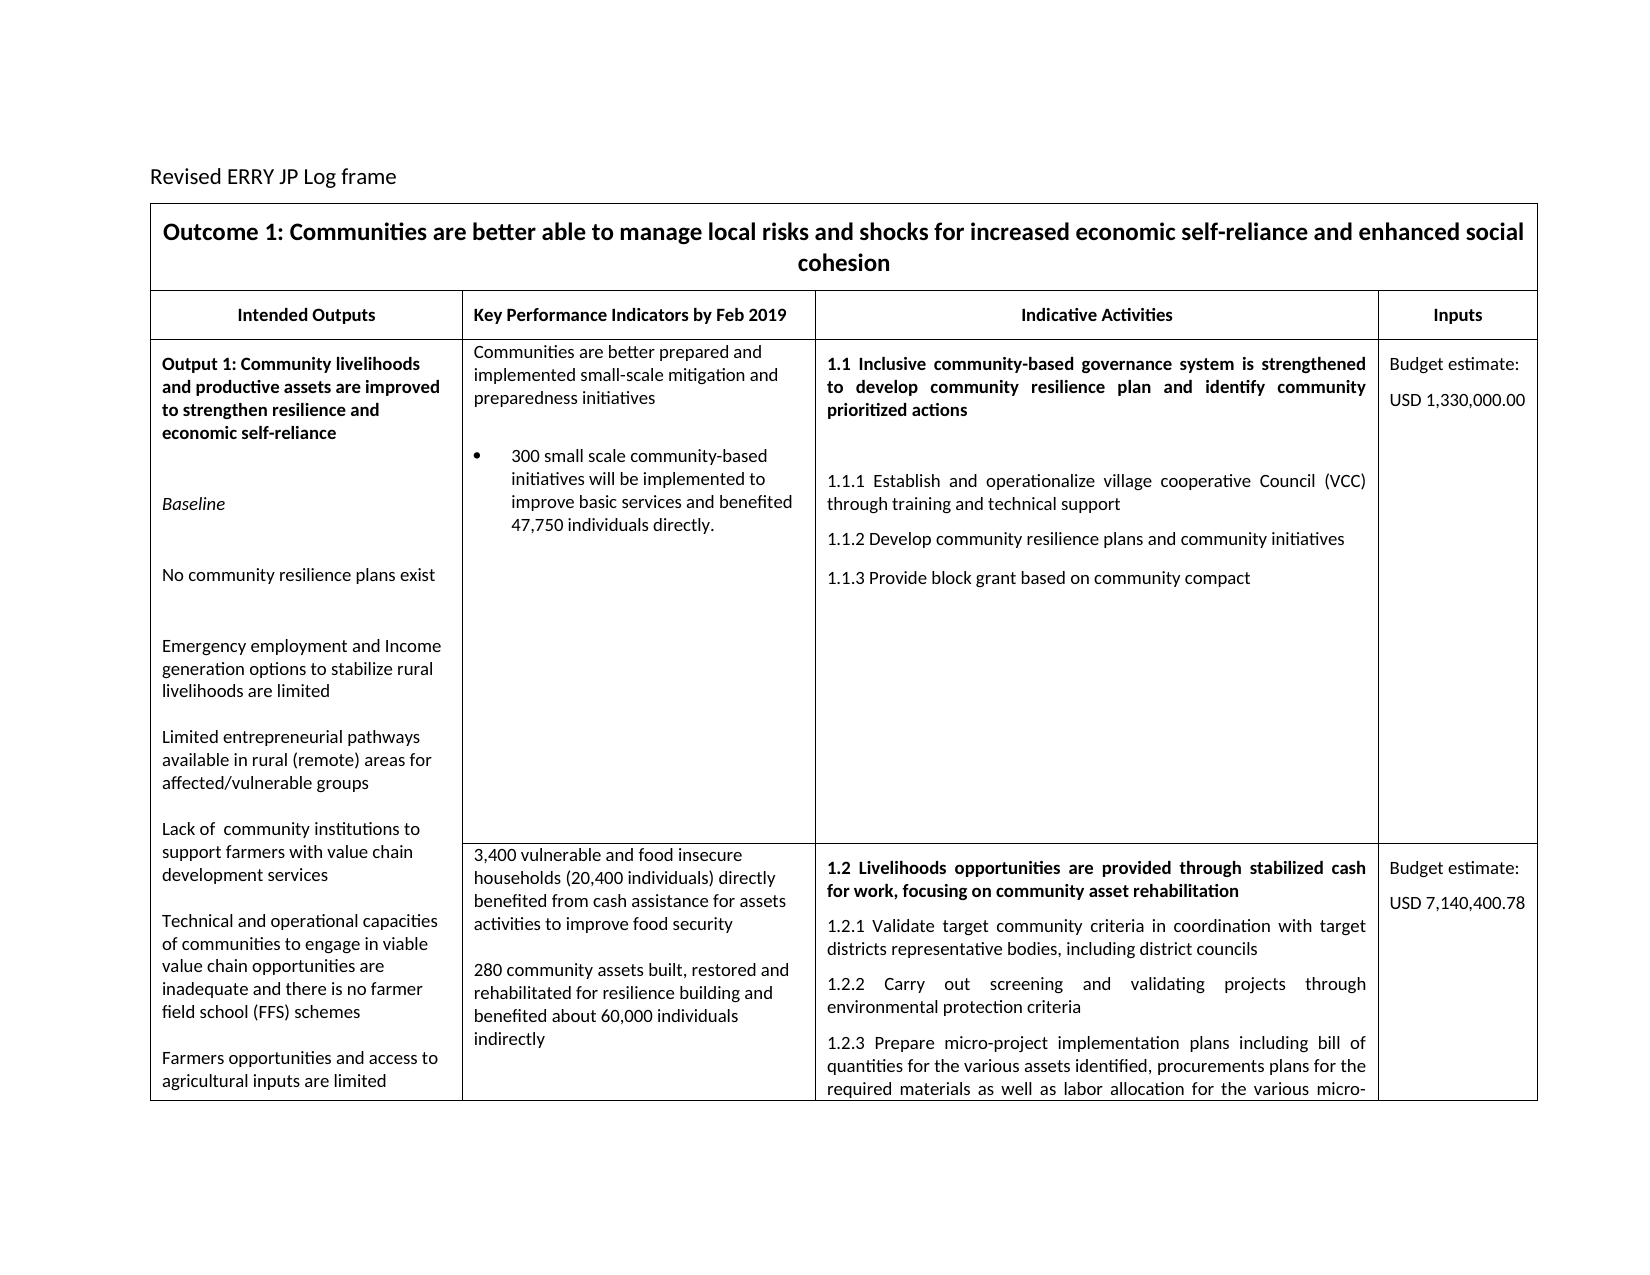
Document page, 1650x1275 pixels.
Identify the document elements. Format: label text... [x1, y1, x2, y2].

table_header Outcome 1: Communities are better able to manage local risks and shocks for increased economic self-reliance and enhanced social cohesion [151, 204, 1537, 290]
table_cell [816, 844, 1378, 1100]
table_cell Key Performance Indicators by Feb 2019 [463, 291, 815, 339]
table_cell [463, 844, 815, 1100]
table_cell Output 1: Community livelihoods and productive assets are improved to strengthen resilience and economic self-reliance Baseline No community resilience plans exist Emergency employment and Income generation options to stabilize rural livelihoods are limited Limited entrepreneurial pathways available in rural (remote) areas for affected/vulnerable groups Lack of community institutions to support farmers with value chain development services Technical and operational capacities of communities to engage in viable value chain opportunities are inadequate and there is no farmer field school (FFS) schemes Farmers opportunities and access to agricultural inputs are limited Frequent animal diseases with absence of regular vaccination programme Means of Verification Livelihood Market Assessment Livelihood Impact and scan assessment of Micro businesses Quarterly and Annual reports of PUNOs Field Mission and Joint monitoring Reports Distribution campaign for seeds Communication materials Extension manuals Lists of training participants and signature of farmers. [151, 340, 462, 1100]
table_cell 1.1 Inclusive community-based governance system is strengthened to develop community resilience plan and identify community prioritized actions 1.1.1 Establish and operationalize village cooperative Council (VCC) through training and technical support 1.1.2 Develop community resilience plans and community initiatives 1.1.3 Provide block grant based on community compact [816, 340, 1378, 842]
table_cell Intended Outputs [151, 291, 462, 339]
table_cell Budget estimate: USD 1,330,000.00 [1379, 340, 1537, 842]
table_cell Inputs [1379, 291, 1537, 339]
table_cell Indicative Activities [816, 291, 1378, 339]
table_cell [1379, 844, 1537, 1100]
text Revised ERRY JP Log frame [150, 162, 1500, 191]
table_cell Communities are better prepared and implemented small-scale mitigation and preparedness initiatives 300 small scale community-based initiatives will be implemented to improve basic services and benefited 47,750 individuals directly. [463, 340, 815, 842]
